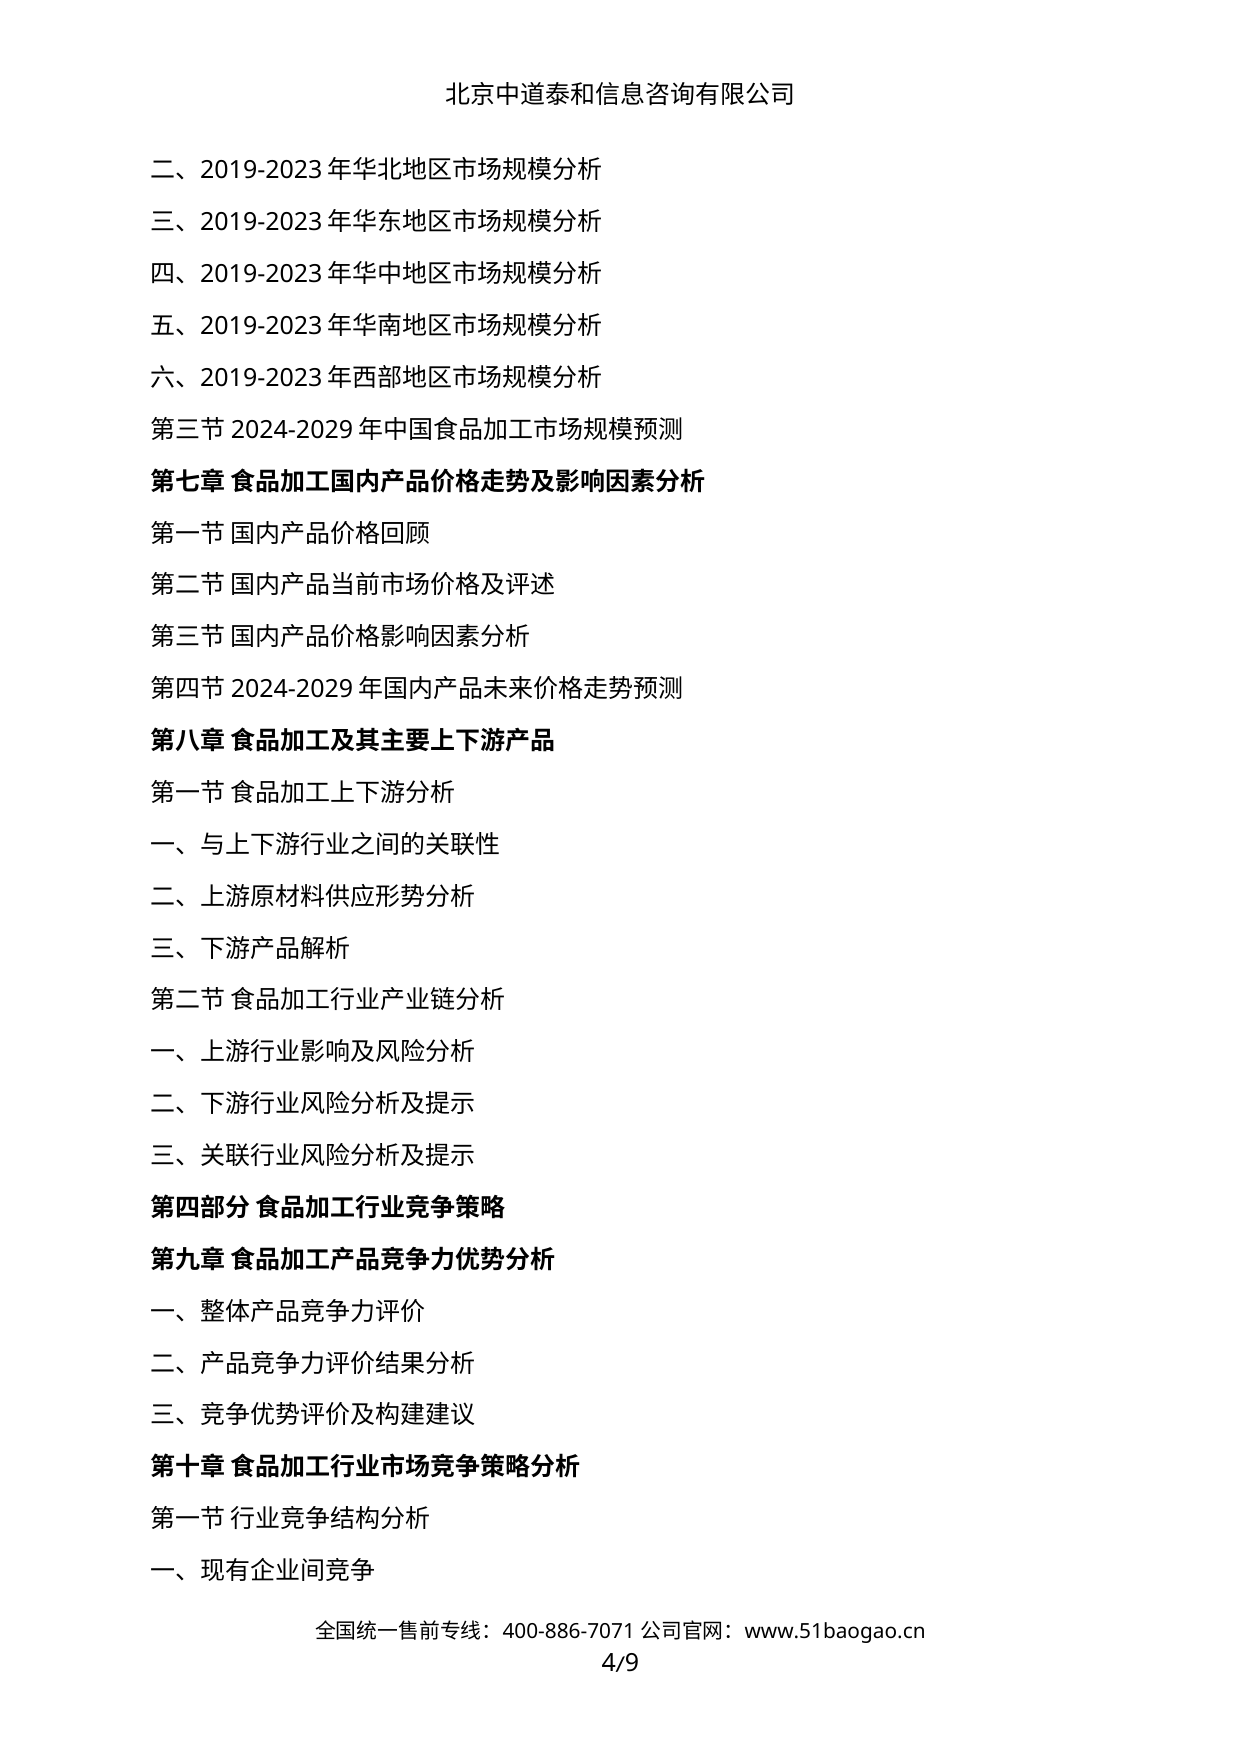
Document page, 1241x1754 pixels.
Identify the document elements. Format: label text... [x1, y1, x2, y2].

text 四、2019-2023年华中地区市场规模分析 [150, 254, 1090, 290]
text 第二节 国内产品当前市场价格及评述 [150, 565, 1090, 601]
text 一、上游行业影响及风险分析 [150, 1032, 1090, 1068]
text 二、产品竞争力评价结果分析 [150, 1343, 1090, 1379]
text 第四部分 食品加工行业竞争策略 [150, 1187, 1090, 1224]
text 第一节 国内产品价格回顾 [150, 513, 1090, 549]
text 一、现有企业间竞争 [150, 1551, 1090, 1587]
text 一、与上下游行业之间的关联性 [150, 824, 1090, 861]
text 三、关联行业风险分析及提示 [150, 1136, 1090, 1172]
text 第九章 食品加工产品竞争力优势分析 [150, 1239, 1090, 1276]
text 第七章 食品加工国内产品价格走势及影响因素分析 [150, 461, 1090, 497]
text 二、上游原材料供应形势分析 [150, 876, 1090, 912]
text 第三节 国内产品价格影响因素分析 [150, 617, 1090, 653]
text 三、竞争优势评价及构建建议 [150, 1395, 1090, 1431]
text 三、下游产品解析 [150, 928, 1090, 964]
text 五、2019-2023年华南地区市场规模分析 [150, 306, 1090, 342]
text 二、2019-2023年华北地区市场规模分析 [150, 150, 1090, 186]
text 第四节 2024-2029年国内产品未来价格走势预测 [150, 669, 1090, 705]
text 第一节 行业竞争结构分析 [150, 1499, 1090, 1535]
text 六、2019-2023年西部地区市场规模分析 [150, 357, 1090, 394]
text 第一节 食品加工上下游分析 [150, 772, 1090, 809]
text 第十章 食品加工行业市场竞争策略分析 [150, 1447, 1090, 1483]
text 三、2019-2023年华东地区市场规模分析 [150, 202, 1090, 238]
text 一、整体产品竞争力评价 [150, 1291, 1090, 1327]
text 第二节 食品加工行业产业链分析 [150, 980, 1090, 1016]
text 二、下游行业风险分析及提示 [150, 1084, 1090, 1120]
text 第三节 2024-2029年中国食品加工市场规模预测 [150, 409, 1090, 446]
text 第八章 食品加工及其主要上下游产品 [150, 721, 1090, 757]
